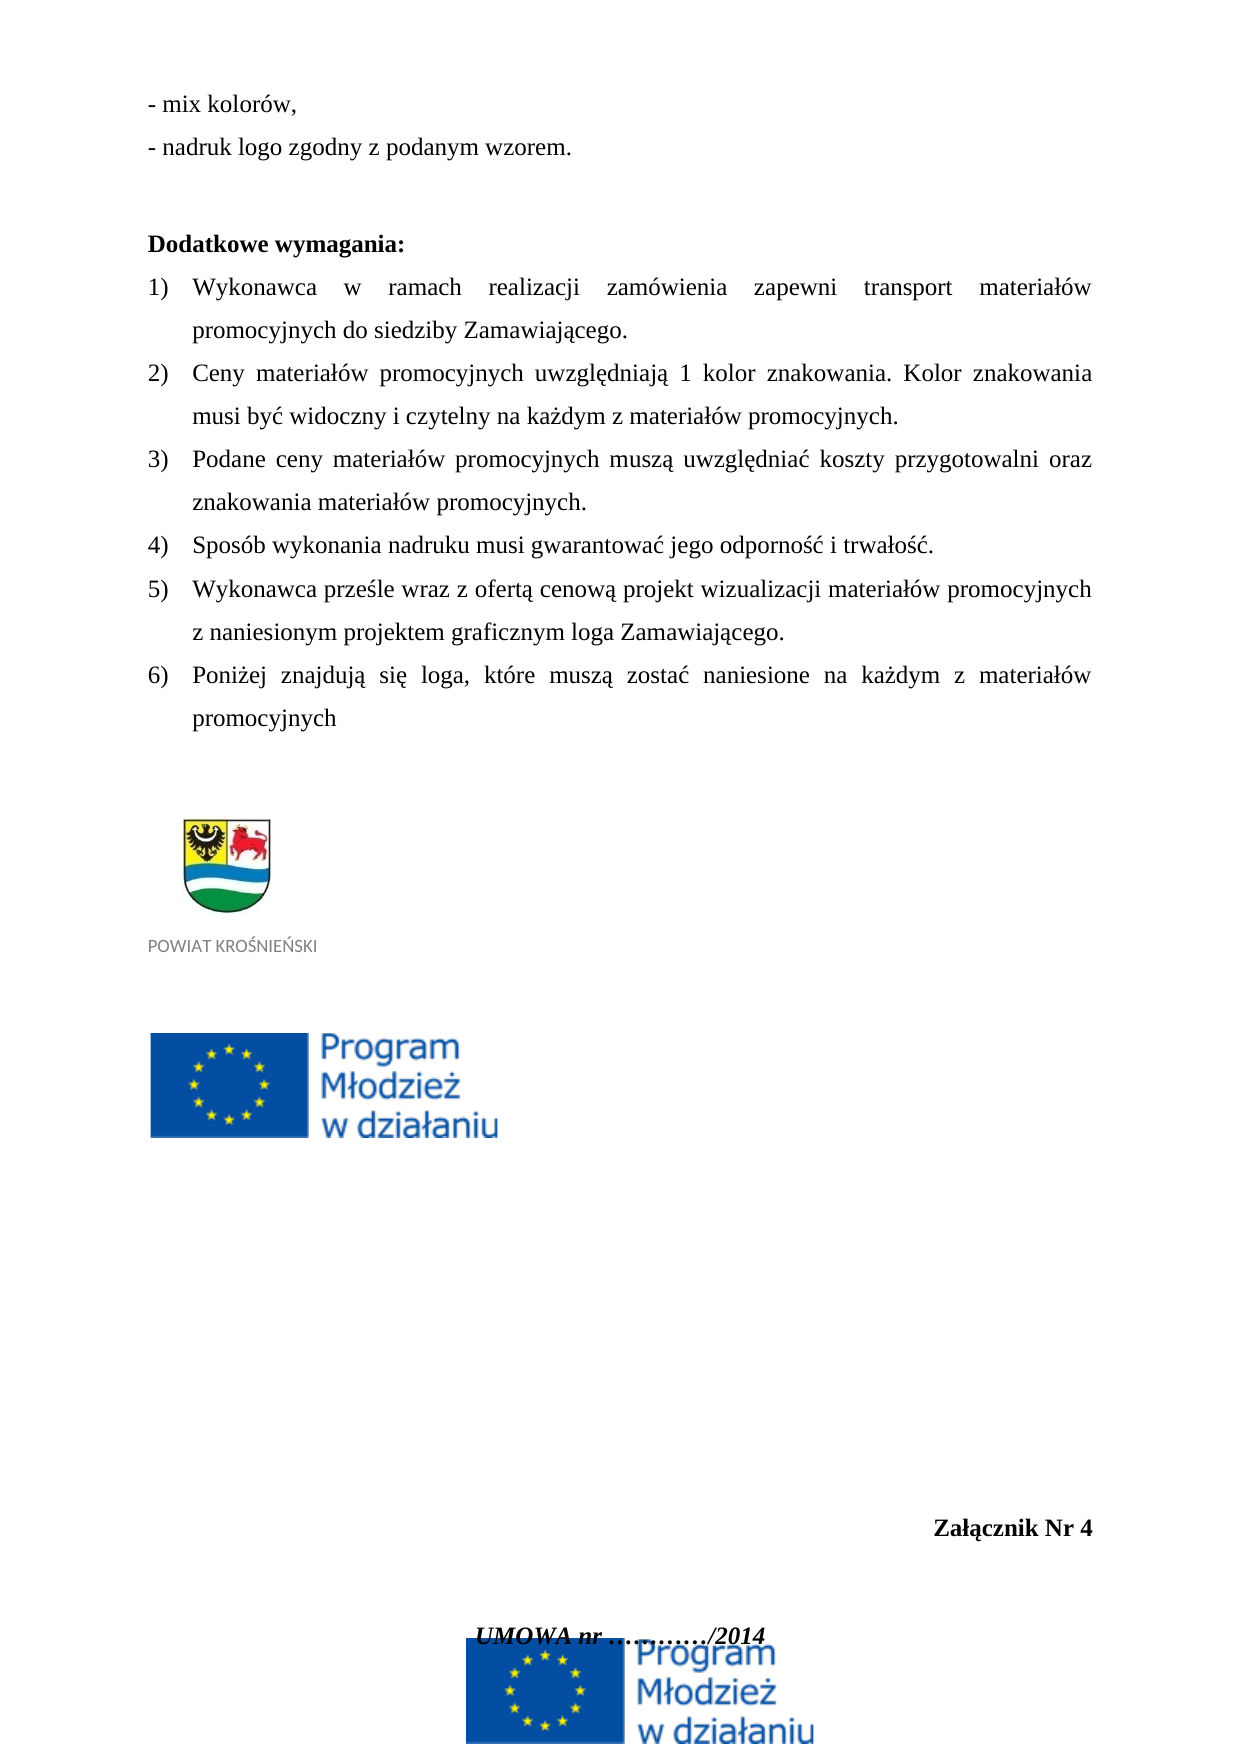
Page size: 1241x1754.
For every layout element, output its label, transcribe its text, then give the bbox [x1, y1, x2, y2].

picture [150, 1033, 498, 1138]
text Załącznik Nr 4 [148, 1513, 1093, 1542]
list Wykonawca prześle wraz z ofertą cenową projekt wizualizacji materiałów promocyjnych z naniesionym projektem graficznym loga Zamawiającego. [148, 574, 1093, 646]
text Dodatkowe wymagania: [148, 229, 1093, 257]
list - mix kolorów, [148, 89, 1093, 117]
picture [182, 818, 271, 914]
list - nadruk logo zgodny z podanym wzorem. [148, 132, 1093, 161]
list Wykonawca w ramach realizacji zamówienia zapewni transport materiałów promocyjnych do siedziby Zamawiającego. [148, 272, 1093, 344]
text POWIAT KROŚNIEŃSKI [148, 934, 1093, 957]
text UMOWA nr …………/2014 [148, 1621, 1093, 1650]
list Podane ceny materiałów promocyjnych muszą uwzględniać koszty przygotowalni oraz znakowania materiałów promocyjnych. [148, 444, 1093, 516]
list Sposób wykonania nadruku musi gwarantować jego odporność i trwałość. [148, 531, 1093, 559]
list Poniżej znajdują się loga, które muszą zostać naniesione na każdym z materiałów promocyjnych [148, 660, 1093, 732]
list Ceny materiałów promocyjnych uwzględniają 1 kolor znakowania. Kolor znakowania musi być widoczny i czytelny na każdym z materiałów promocyjnych. [148, 358, 1093, 430]
picture [466, 1650, 814, 1744]
